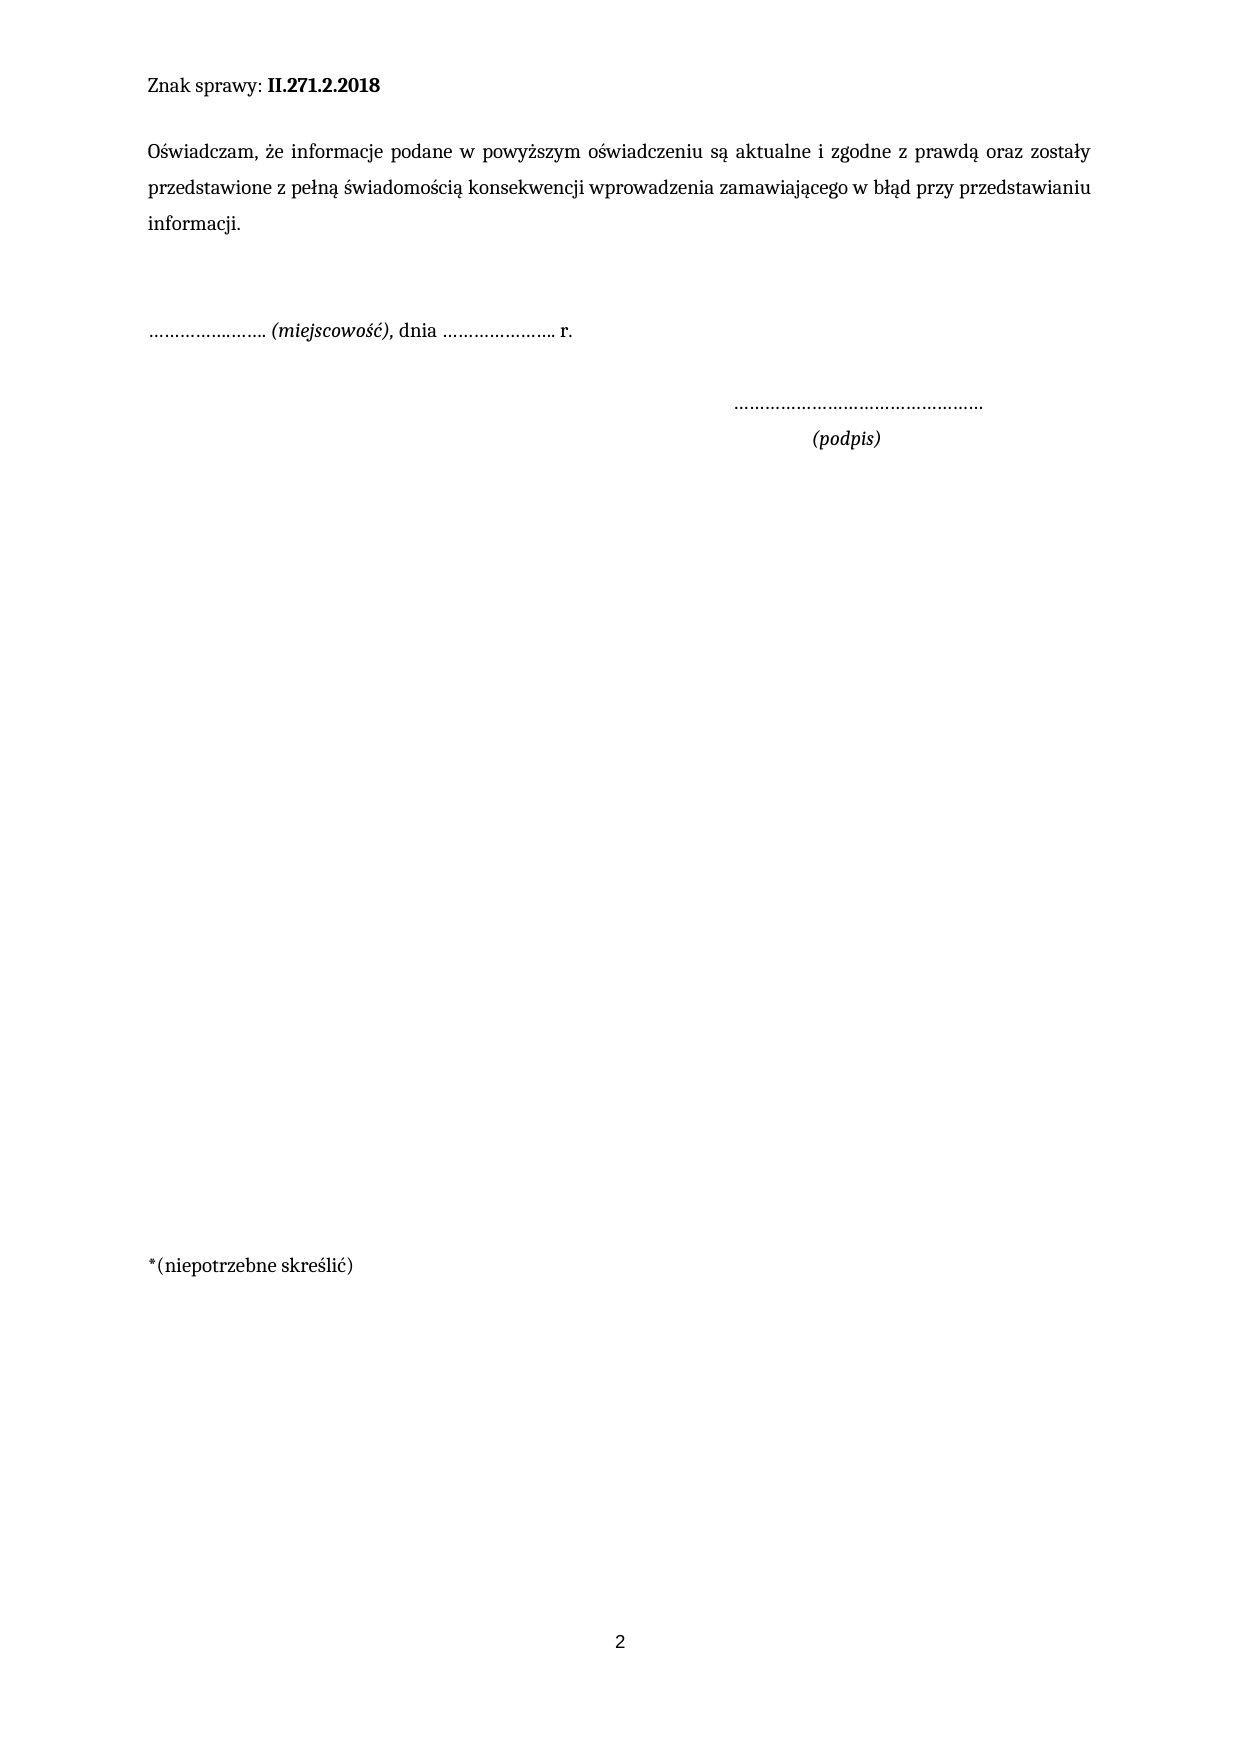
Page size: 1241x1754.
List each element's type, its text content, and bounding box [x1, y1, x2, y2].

text ………………………………………… [148, 391, 1093, 415]
text *(niepotrzebne skreślić) [148, 1253, 1093, 1277]
text …………….……. (miejscowość), dnia …………………. r. [148, 319, 1093, 343]
text Oświadczam, że informacje podane w powyższym oświadczeniu są aktualne i zgodne z prawdą oraz zostały przedstawione z pełną świadomością konsekwencji wprowadzenia zamawiającego w błąd przy przedstawianiu informacji. [148, 139, 1093, 235]
text (podpis) [738, 427, 1093, 451]
